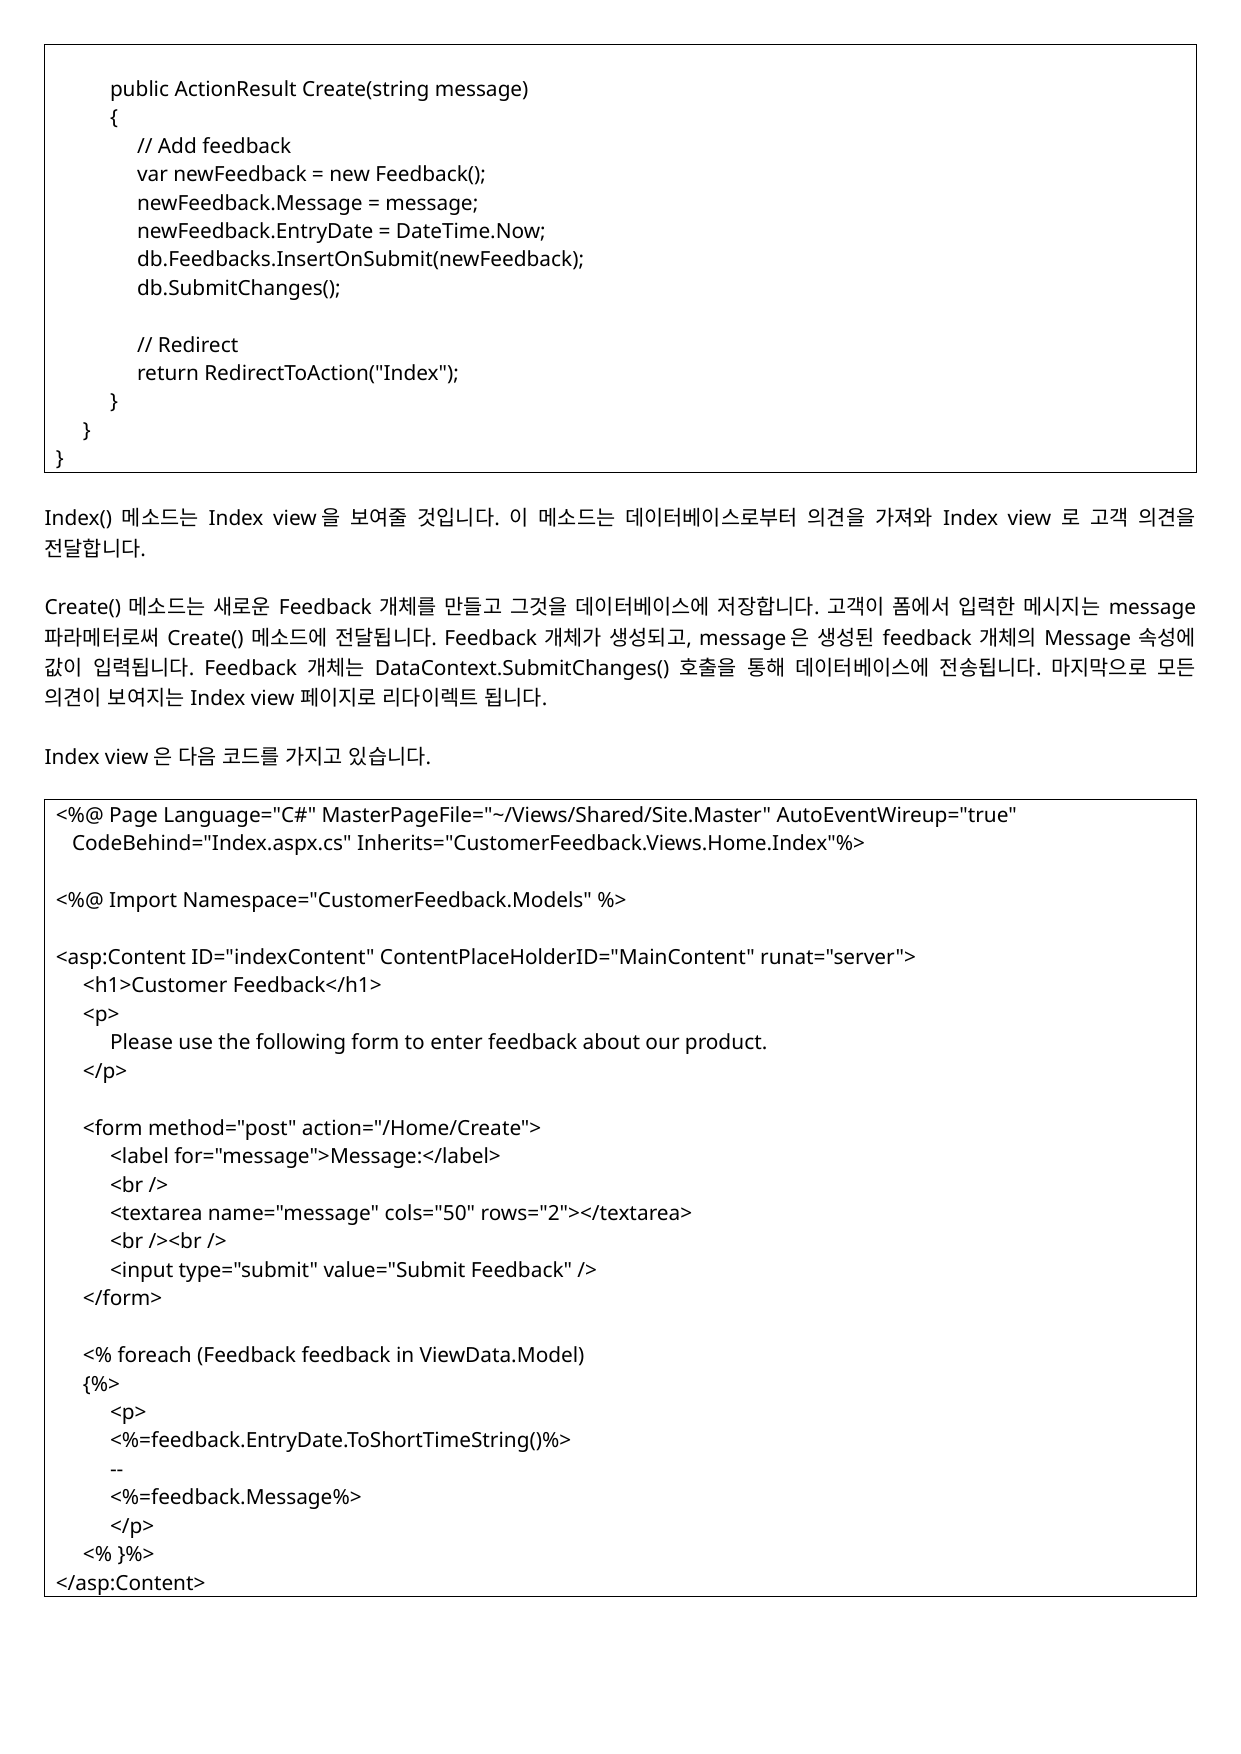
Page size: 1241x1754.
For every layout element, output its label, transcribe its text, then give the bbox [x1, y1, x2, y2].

text Index view은 다음 코드를 가지고 있습니다. [44, 740, 1196, 771]
text Index() 메소드는 Index view을 보여줄 것입니다. 이 메소드는 데이터베이스로부터 의견을 가져와 Index view 로 고객 의견을 전달합니다. [44, 501, 1196, 562]
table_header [45, 45, 1196, 472]
text Create() 메소드는 새로운 Feedback 개체를 만들고 그것을 데이터베이스에 저장합니다. 고객이 폼에서 입력한 메시지는 message 파라메터로써 Create() 메소드에 전달됩니다. Feedback 개체가 생성되고, message은 생성된 feedback 개체의 Message 속성에 값이 입력됩니다. Feedback 개체는 DataContext.SubmitChanges() 호출을 통해 데이터베이스에 전송됩니다. 마지막으로 모든 의견이 보여지는 Index view 페이지로 리다이렉트 됩니다. [44, 591, 1196, 712]
table_header <%@ Page Language="C#" MasterPageFile="~/Views/Shared/Site.Master" AutoEventWireup="true" CodeBehind="Index.aspx.cs" Inherits="CustomerFeedback.Views.Home.Index"%> <%@ Import Namespace="CustomerFeedback.Models" %> <asp:Content ID="indexContent" ContentPlaceHolderID="MainContent" runat="server"> <h1>Customer Feedback</h1> <p> Please use the following form to enter feedback about our product. </p> <form method="post" action="/Home/Create"> <label for="message">Message:</label> <br /> <textarea name="message" cols="50" rows="2"></textarea> <br /><br /> <input type="submit" value="Submit Feedback" /> </form> <% foreach (Feedback feedback in ViewData.Model) {%> <p> <%=feedback.EntryDate.ToShortTimeString()%> -- <%=feedback.Message%> </p> <% }%> </asp:Content> [45, 800, 1196, 1596]
